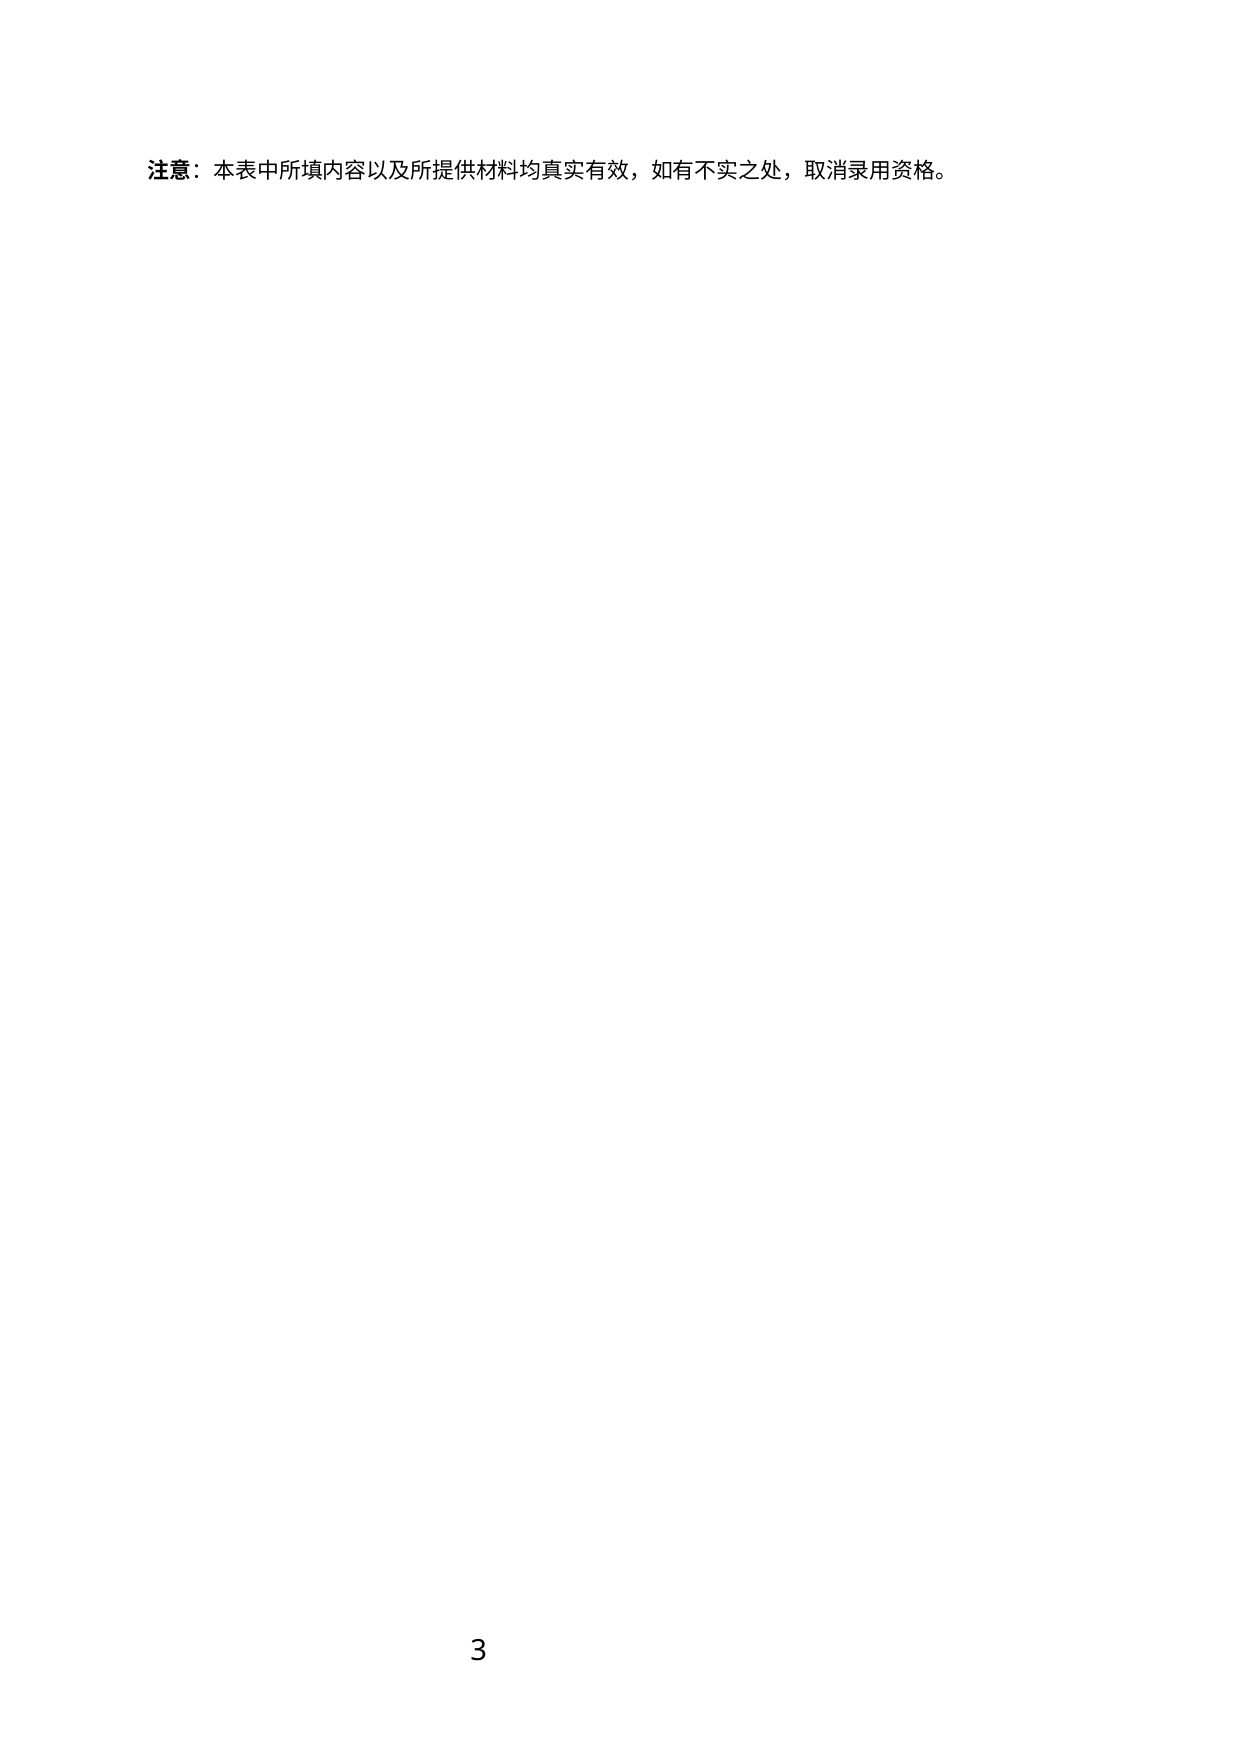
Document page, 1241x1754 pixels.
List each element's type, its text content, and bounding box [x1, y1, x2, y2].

text 注意：本表中所填内容以及所提供材料均真实有效，如有不实之处，取消录用资格。 [148, 153, 1092, 185]
